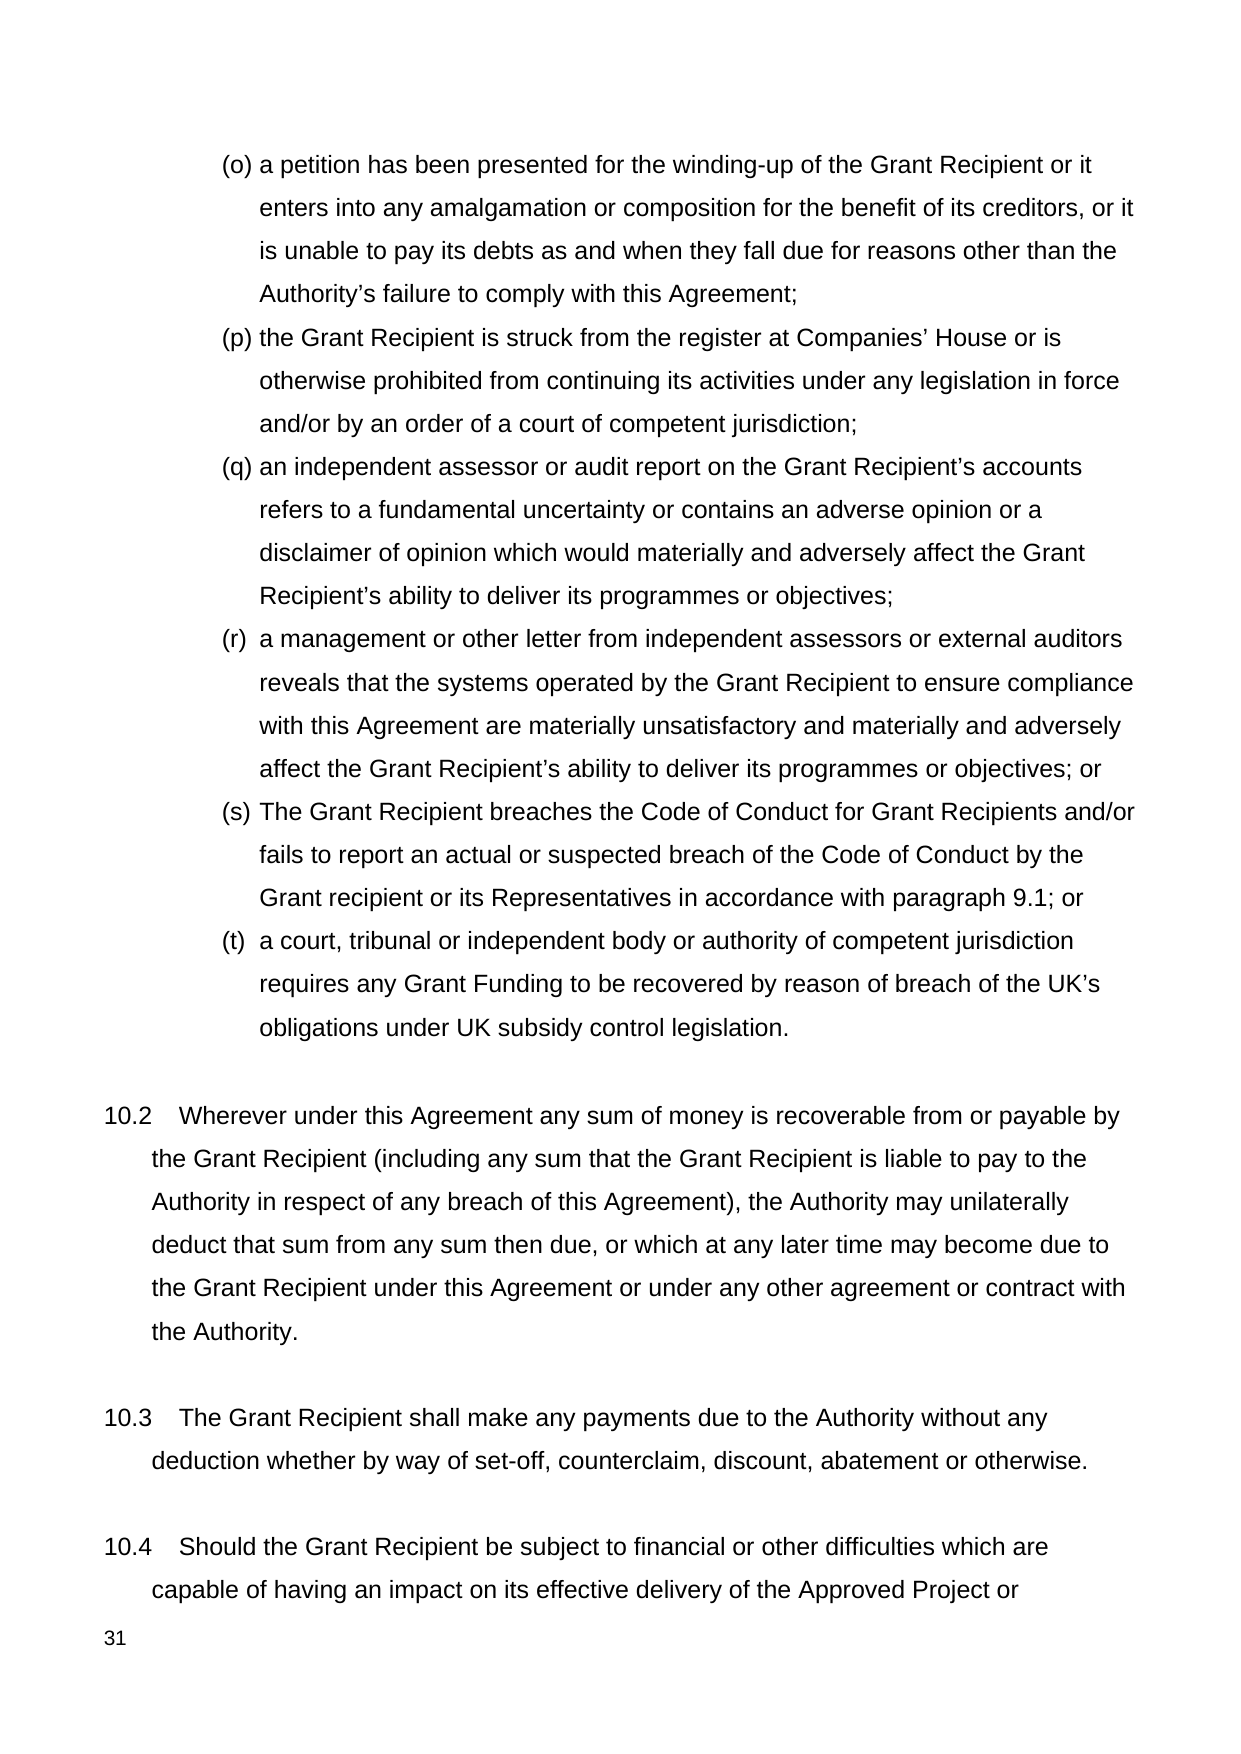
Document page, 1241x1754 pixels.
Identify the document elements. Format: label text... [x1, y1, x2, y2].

list Wherever under this Agreement any sum of money is recoverable from or payable by the Grant Recipient (including any sum that the Grant Recipient is liable to pay to the Authority in respect of any breach of this Agreement), the Authority may unilaterally deduct that sum from any sum then due, or which at any later time may become due to the Grant Recipient under this Agreement or under any other agreement or contract with the Authority. [103, 1101, 1137, 1345]
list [103, 1532, 1137, 1604]
list an independent assessor or audit report on the Grant Recipient’s accounts refers to a fundamental uncertainty or contains an adverse opinion or a disclaimer of opinion which would materially and adversely affect the Grant Recipient’s ability to deliver its programmes or objectives; [222, 452, 1137, 610]
list a management or other letter from independent assessors or external auditors reveals that the systems operated by the Grant Recipient to ensure compliance with this Agreement are materially unsatisfactory and materially and adversely affect the Grant Recipient’s ability to deliver its programmes or objectives; or [222, 624, 1137, 782]
list a petition has been presented for the winding-up of the Grant Recipient or it enters into any amalgamation or composition for the benefit of its creditors, or it is unable to pay its debts as and when they fall due for reasons other than the Authority’s failure to comply with this Agreement; [222, 150, 1137, 308]
list The Grant Recipient shall make any payments due to the Authority without any deduction whether by way of set-off, counterclaim, discount, abatement or otherwise. [103, 1403, 1137, 1474]
list The Grant Recipient breaches the Code of Conduct for Grant Recipients and/or fails to report an actual or suspected breach of the Code of Conduct by the Grant recipient or its Representatives in accordance with paragraph 9.1; or [222, 797, 1137, 912]
list a court, tribunal or independent body or authority of competent jurisdiction requires any Grant Funding to be recovered by reason of breach of the UK’s obligations under UK subsidy control legislation. [222, 926, 1137, 1041]
list the Grant Recipient is struck from the register at Companies’ House or is otherwise prohibited from continuing its activities under any legislation in force and/or by an order of a court of competent jurisdiction; [222, 322, 1137, 437]
